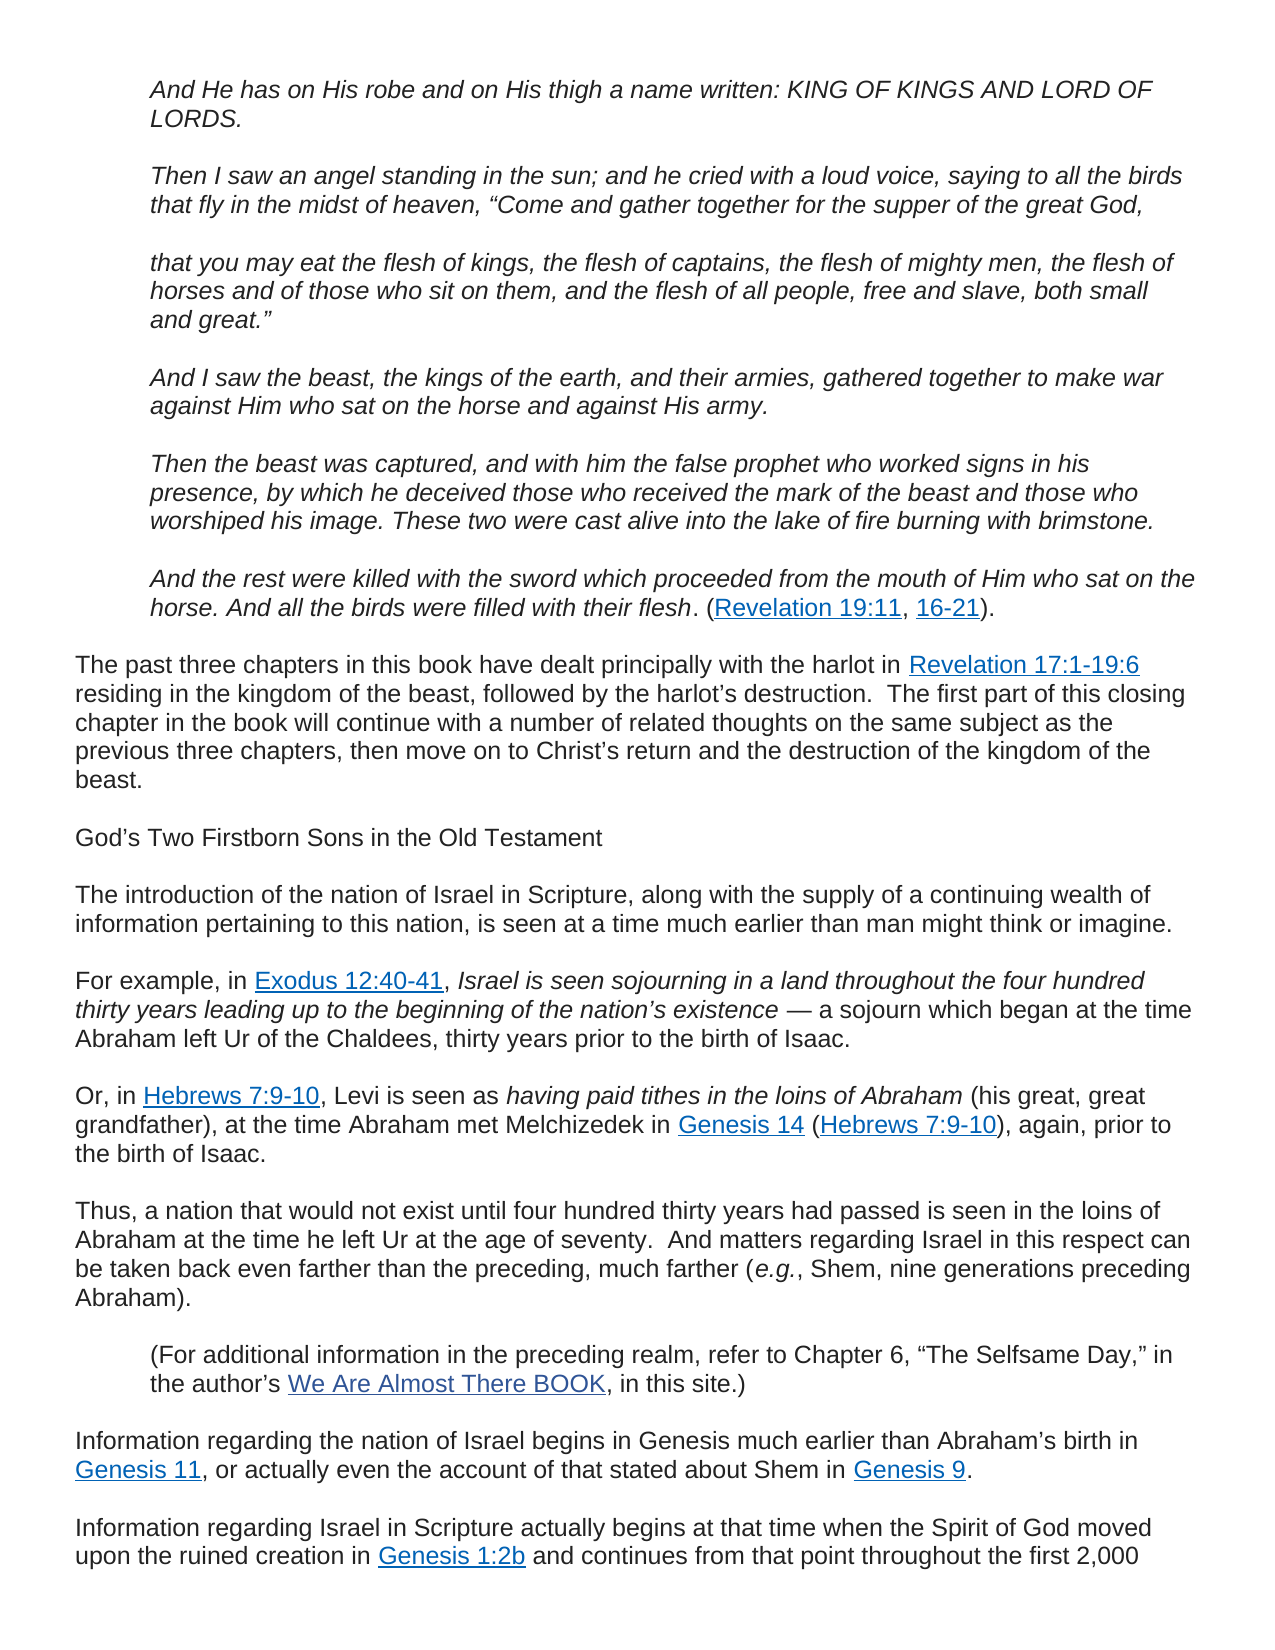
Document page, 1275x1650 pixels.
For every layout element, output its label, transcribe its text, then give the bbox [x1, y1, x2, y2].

text that you may eat the flesh of kings, the flesh of captains, the flesh of mighty men, the flesh of horses and of those who sit on them, and the flesh of all people, free and slave, both small and great.” [150, 247, 1200, 334]
text God’s Two Firstborn Sons in the Old Testament [75, 822, 1200, 851]
text And He has on His robe and on His thigh a name written: KING OF KINGS AND LORD OF LORDS. [150, 75, 1200, 132]
text (For additional information in the preceding realm, refer to Chapter 6, “The Selfsame Day,” in the author’s We Are Almost There BOOK, in this site.) [150, 1340, 1200, 1397]
text Then I saw an angel standing in the sun; and he cried with a loud voice, saying to all the birds that fly in the midst of heaven, “Come and gather together for the supper of the great God, [150, 161, 1200, 219]
text Or, in Hebrews 7:9-10, Levi is seen as having paid tithes in the loins of Abraham (his great, great grandfather), at the time Abraham met Melchizedek in Genesis 14 (Hebrews 7:9-10), again, prior to the birth of Isaac. [75, 1081, 1200, 1167]
text And I saw the beast, the kings of the earth, and their armies, gathered together to make war against Him who sat on the horse and against His army. [150, 362, 1200, 420]
text The introduction of the nation of Israel in Scripture, along with the supply of a continuing wealth of information pertaining to this nation, is seen at a time much earlier than man might think or imagine. [75, 880, 1200, 937]
text The past three chapters in this book have dealt principally with the harlot in Revelation 17:1-19:6 residing in the kingdom of the beast, followed by the harlot’s destruction. The first part of this closing chapter in the book will continue with a number of related thoughts on the same subject as the previous three chapters, then move on to Christ’s return and the destruction of the kingdom of the beast. [75, 650, 1200, 794]
text And the rest were killed with the sword which proceeded from the mouth of Him who sat on the horse. And all the birds were filled with their flesh. (Revelation 19:11, 16-21). [150, 564, 1200, 621]
text Thus, a nation that would not exist until four hundred thirty years had passed is seen in the loins of Abraham at the time he left Ur at the age of seventy. And matters regarding Israel in this respect can be taken back even farther than the preceding, much farther (e.g., Shem, nine generations preceding Abraham). [75, 1196, 1200, 1311]
text For example, in Exodus 12:40-41, Israel is seen sojourning in a land throughout the four hundred thirty years leading up to the beginning of the nation’s existence — a sojourn which began at the time Abraham left Ur of the Chaldees, thirty years prior to the birth of Isaac. [75, 966, 1200, 1052]
text Information regarding the nation of Israel begins in Genesis much earlier than Abraham’s birth in Genesis 11, or actually even the account of that stated about Shem in Genesis 9. [75, 1426, 1200, 1484]
text Then the beast was captured, and with him the false prophet who worked signs in his presence, by which he deceived those who received the mark of the beast and those who worshiped his image. These two were cast alive into the lake of fire burning with brimstone. [150, 449, 1200, 535]
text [75, 1512, 1200, 1570]
